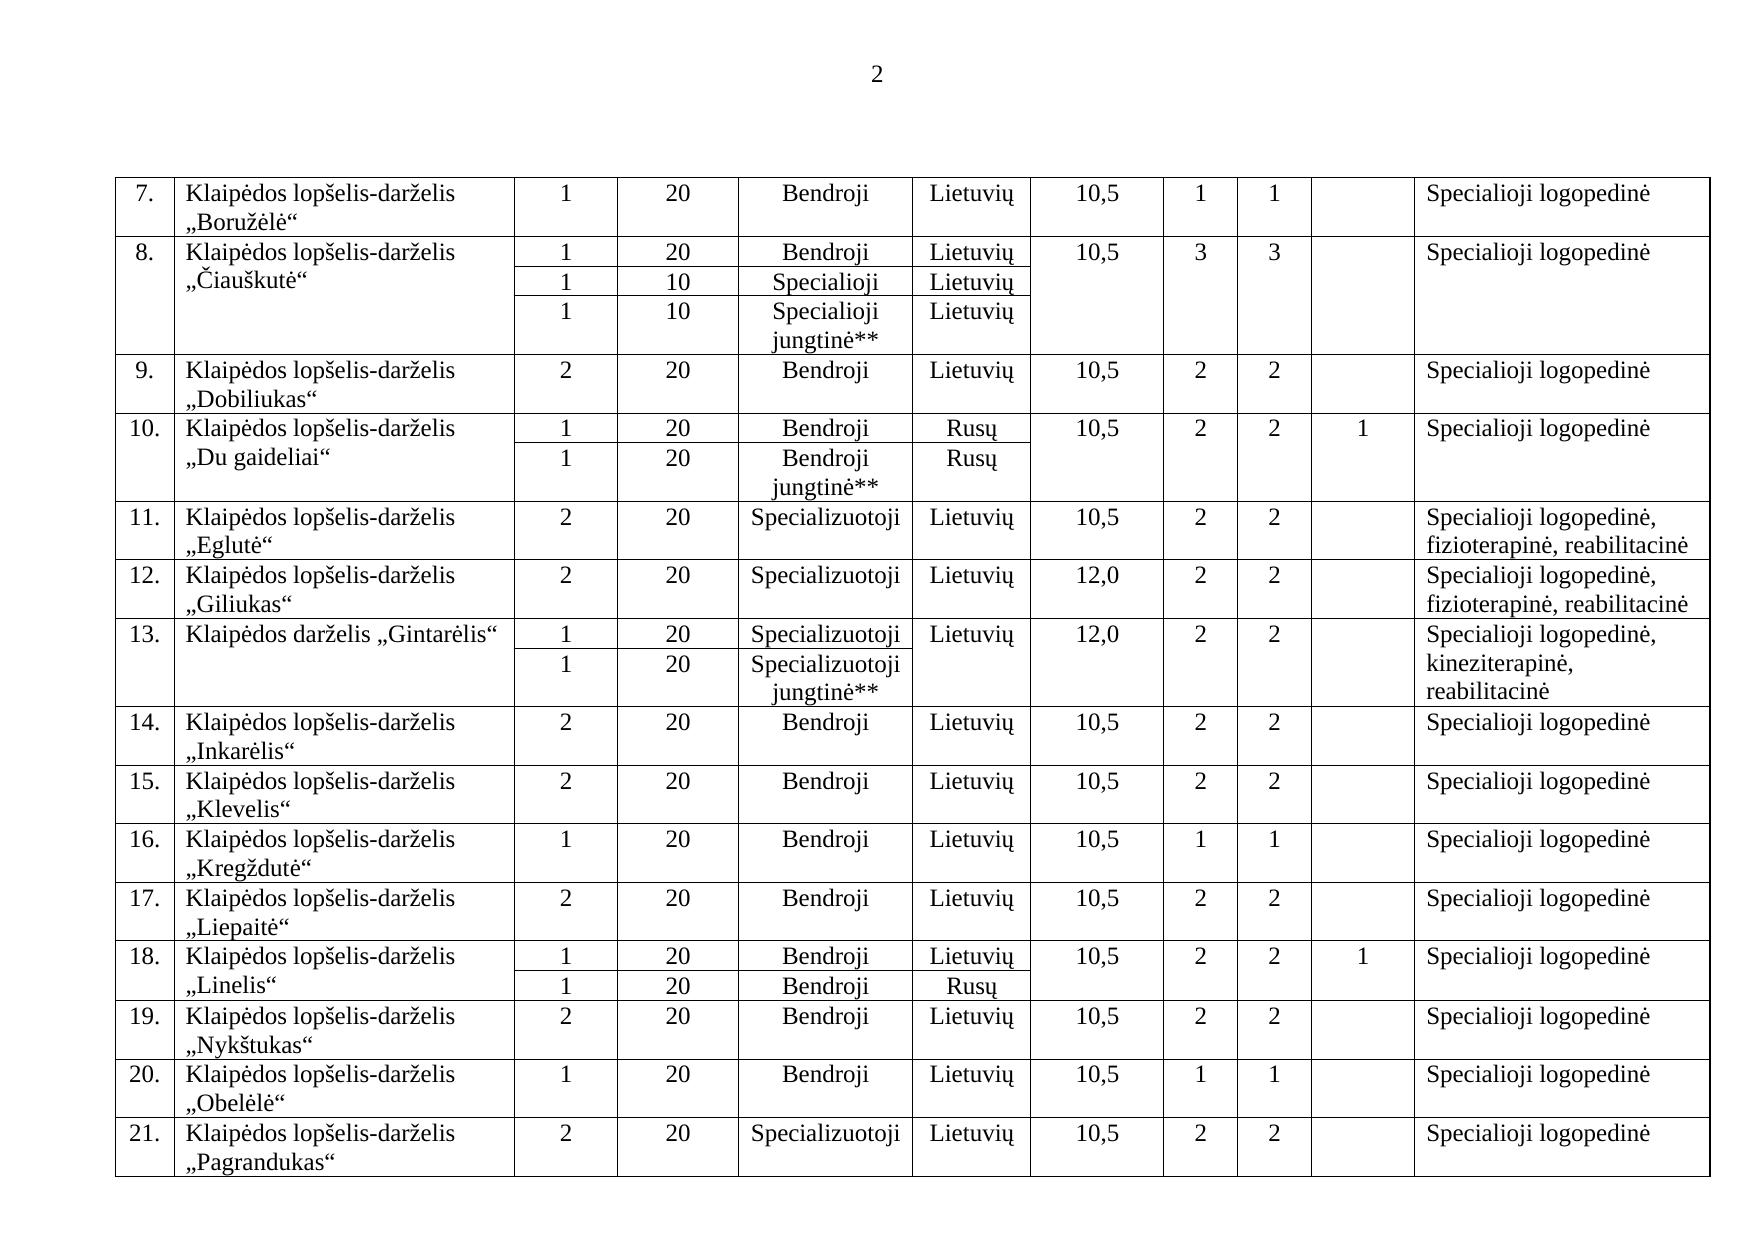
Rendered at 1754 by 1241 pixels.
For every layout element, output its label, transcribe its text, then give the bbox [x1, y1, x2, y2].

table_cell 1 [515, 941, 617, 970]
table_cell 10 [618, 296, 738, 354]
table_cell Specialioji logopedinė [1415, 824, 1709, 882]
table_cell 2 [1238, 560, 1311, 618]
table_cell 1 [515, 619, 617, 648]
table_cell Lietuvių [913, 941, 1030, 970]
table_cell 20 [618, 619, 738, 648]
table_cell Specialioji logopedinė [1415, 1060, 1709, 1117]
table_cell 1 [1312, 414, 1414, 501]
table_cell [1312, 883, 1414, 940]
table_cell 12,0 [1031, 560, 1163, 618]
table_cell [1415, 1118, 1709, 1176]
table_cell 10. [116, 414, 174, 501]
table_cell 20 [618, 707, 738, 765]
table_cell Bendroji [739, 1001, 912, 1058]
table_cell 10,5 [1031, 1060, 1163, 1117]
table_cell Bendroji [739, 1060, 912, 1117]
table_cell Specialioji logopedinė [1415, 237, 1709, 354]
table_cell 2 [1238, 766, 1311, 823]
table_cell 2 [1238, 941, 1311, 1000]
table_cell Klaipėdos darželis „Gintarėlis“ [175, 619, 514, 706]
table_cell Lietuvių [913, 560, 1030, 618]
table_cell 20 [618, 1060, 738, 1117]
table_cell 1 [1164, 178, 1237, 236]
table_cell 2 [1238, 502, 1311, 559]
table_cell Specialioji logopedinė, fizioterapinė, reabilitacinė [1415, 560, 1709, 618]
table_cell 2 [1164, 414, 1237, 501]
table_cell Lietuvių [913, 502, 1030, 559]
table_cell Klaipėdos lopšelis-darželis „Eglutė“ [175, 502, 514, 559]
table_cell Bendroji [739, 883, 912, 940]
table_cell 20 [618, 1118, 738, 1176]
table_cell 20 [618, 355, 738, 412]
table_cell 12,0 [1031, 619, 1163, 706]
table_cell Specialioji jungtinė** [739, 296, 912, 354]
table_cell 1 [515, 178, 617, 236]
table_cell 20 [618, 443, 738, 501]
table_cell 1 [515, 971, 617, 1000]
table_cell 17. [116, 883, 174, 940]
table_cell [1312, 1001, 1414, 1058]
table_cell Lietuvių [913, 707, 1030, 765]
table_cell 2 [515, 766, 617, 823]
table_cell 1 [515, 414, 617, 442]
table_cell Klaipėdos lopšelis-darželis „Klevelis“ [175, 766, 514, 823]
table_cell 16. [116, 824, 174, 882]
table_cell Lietuvių [913, 267, 1030, 295]
table_cell 10,5 [1031, 766, 1163, 823]
table_cell 2 [1238, 1118, 1311, 1176]
table_cell [1312, 1060, 1414, 1117]
table_cell 2 [1238, 883, 1311, 940]
table_cell 1 [515, 824, 617, 882]
table_cell 18. [116, 941, 174, 1000]
table_cell Rusų [913, 414, 1030, 442]
table_cell 1 [1238, 178, 1311, 236]
table_cell Klaipėdos lopšelis-darželis „Obelėlė“ [175, 1060, 514, 1117]
table_cell 11. [116, 502, 174, 559]
table_cell 10,5 [1031, 1118, 1163, 1176]
table_cell Specialioji logopedinė [1415, 707, 1709, 765]
table_cell 10,5 [1031, 941, 1163, 1000]
table_cell Specialioji logopedinė [1415, 766, 1709, 823]
table_cell 3 [1238, 237, 1311, 354]
table_cell 10,5 [1031, 824, 1163, 882]
table_cell Klaipėdos lopšelis-darželis „Dobiliukas“ [175, 355, 514, 412]
table_cell 2 [1164, 560, 1237, 618]
table_cell 1 [515, 296, 617, 354]
table_cell Specialioji logopedinė, kineziterapinė, reabilitacinė [1415, 619, 1709, 706]
table_cell Rusų [913, 971, 1030, 1000]
table_cell 20 [618, 971, 738, 1000]
table_cell 20 [618, 1001, 738, 1058]
table_cell Klaipėdos lopšelis-darželis „Linelis“ [175, 941, 514, 1000]
table_cell 1 [1312, 941, 1414, 1000]
table_cell Klaipėdos lopšelis-darželis „Čiauškutė“ [175, 237, 514, 354]
table_cell [1312, 766, 1414, 823]
table_cell Specializuotoji [739, 619, 912, 648]
table_cell 12. [116, 560, 174, 618]
table_cell 2 [1164, 941, 1237, 1000]
table_cell 20 [618, 414, 738, 442]
table_cell Specialioji logopedinė [1415, 883, 1709, 940]
table_cell Rusų [913, 443, 1030, 501]
table_cell Lietuvių [913, 1060, 1030, 1117]
table_cell Lietuvių [913, 619, 1030, 706]
table_cell Lietuvių [913, 178, 1030, 236]
table_cell [1312, 560, 1414, 618]
table_cell 20 [618, 824, 738, 882]
table_cell Lietuvių [913, 824, 1030, 882]
table_cell 20 [618, 178, 738, 236]
table_cell 10,5 [1031, 707, 1163, 765]
table_cell Klaipėdos lopšelis-darželis „Boružėlė“ [175, 178, 514, 236]
table_cell 10 [618, 267, 738, 295]
table_cell 3 [1164, 237, 1237, 354]
table_cell Specializuotoji [739, 1118, 912, 1176]
table_cell Klaipėdos lopšelis-darželis „Nykštukas“ [175, 1001, 514, 1058]
table_cell 1 [1164, 824, 1237, 882]
table_cell 2 [1164, 355, 1237, 412]
table_cell [1312, 178, 1414, 236]
table_cell Specializuotoji [739, 560, 912, 618]
table_cell Specialioji [739, 267, 912, 295]
table_cell Klaipėdos lopšelis-darželis „Kregždutė“ [175, 824, 514, 882]
table_cell Bendroji [739, 237, 912, 266]
table_cell 2 [1164, 1001, 1237, 1058]
table_cell [1312, 355, 1414, 412]
table_cell 1 [515, 443, 617, 501]
table_cell 10,5 [1031, 1001, 1163, 1058]
table_cell Lietuvių [913, 883, 1030, 940]
table_cell Bendroji [739, 766, 912, 823]
table_cell 20 [618, 766, 738, 823]
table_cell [1415, 178, 1709, 236]
table_cell Klaipėdos lopšelis-darželis „Inkarėlis“ [175, 707, 514, 765]
table_cell 20 [618, 502, 738, 559]
table_cell [1312, 1118, 1414, 1176]
table_cell Bendroji [739, 178, 912, 236]
table_cell 1 [515, 267, 617, 295]
table_cell 10,5 [1031, 502, 1163, 559]
table_cell 20. [116, 1060, 174, 1117]
table_cell 2 [515, 883, 617, 940]
table_cell 2 [1238, 707, 1311, 765]
table_cell 2 [515, 560, 617, 618]
table_cell [1312, 237, 1414, 354]
table_cell 10,5 [1031, 414, 1163, 501]
table_cell Lietuvių [913, 766, 1030, 823]
table_cell 2 [1164, 766, 1237, 823]
table_cell 15. [116, 766, 174, 823]
table_cell 2 [1164, 502, 1237, 559]
table_cell Specializuotoji [739, 502, 912, 559]
table_cell Specializuotoji jungtinė** [739, 649, 912, 706]
table_cell 2 [1238, 414, 1311, 501]
table_cell 20 [618, 237, 738, 266]
table_cell Lietuvių [913, 237, 1030, 266]
table_cell [1312, 619, 1414, 706]
table_cell Lietuvių [913, 355, 1030, 412]
table_cell Specialioji logopedinė [1415, 355, 1709, 412]
table_cell 10,5 [1031, 883, 1163, 940]
table_cell 1 [515, 237, 617, 266]
table_cell 14. [116, 707, 174, 765]
table_cell 10,5 [1031, 355, 1163, 412]
table_cell [1312, 824, 1414, 882]
table_cell 2 [1238, 1001, 1311, 1058]
table_cell Klaipėdos lopšelis-darželis „Pagrandukas“ [175, 1118, 514, 1176]
table_cell 20 [618, 649, 738, 706]
table_cell Klaipėdos lopšelis-darželis „Liepaitė“ [175, 883, 514, 940]
table_cell Bendroji [739, 355, 912, 412]
table_cell 1 [515, 1060, 617, 1117]
table_cell 9. [116, 355, 174, 412]
table_cell Bendroji [739, 941, 912, 970]
table_cell 20 [618, 560, 738, 618]
table_cell 2 [1238, 619, 1311, 706]
table_cell [1312, 707, 1414, 765]
table_cell Bendroji [739, 707, 912, 765]
table_cell 2 [1164, 1118, 1237, 1176]
table_cell 1 [1238, 824, 1311, 882]
table_cell Bendroji jungtinė** [739, 443, 912, 501]
table_cell Specialioji logopedinė [1415, 1001, 1709, 1058]
table_cell 10,5 [1031, 178, 1163, 236]
table_cell 2 [1164, 883, 1237, 940]
table_cell 20 [618, 883, 738, 940]
table_cell Lietuvių [913, 1118, 1030, 1176]
table_cell 2 [515, 355, 617, 412]
table_cell 2 [515, 1001, 617, 1058]
table_cell 1 [515, 649, 617, 706]
table_cell Klaipėdos lopšelis-darželis „Du gaideliai“ [175, 414, 514, 501]
table_cell 2 [1164, 707, 1237, 765]
table_cell 2 [515, 707, 617, 765]
table_cell Lietuvių [913, 296, 1030, 354]
table_cell 1 [1238, 1060, 1311, 1117]
table_cell 7. [116, 178, 174, 236]
table_cell Specialioji logopedinė, fizioterapinė, reabilitacinė [1415, 502, 1709, 559]
table_cell 2 [1164, 619, 1237, 706]
table_cell Klaipėdos lopšelis-darželis „Giliukas“ [175, 560, 514, 618]
table_cell 2 [1238, 355, 1311, 412]
table_cell Specialioji logopedinė [1415, 414, 1709, 501]
table_cell 21. [116, 1118, 174, 1176]
table_cell 1 [1164, 1060, 1237, 1117]
table_cell Bendroji [739, 414, 912, 442]
table_cell 8. [116, 237, 174, 354]
table_cell 10,5 [1031, 237, 1163, 354]
table_cell 2 [515, 1118, 617, 1176]
table_cell Specialioji logopedinė [1415, 941, 1709, 1000]
table_cell 20 [618, 941, 738, 970]
table_cell Bendroji [739, 971, 912, 1000]
table_cell 13. [116, 619, 174, 706]
table_cell [1312, 502, 1414, 559]
table_cell 2 [515, 502, 617, 559]
table_cell 19. [116, 1001, 174, 1058]
table_cell Lietuvių [913, 1001, 1030, 1058]
table_cell Bendroji [739, 824, 912, 882]
